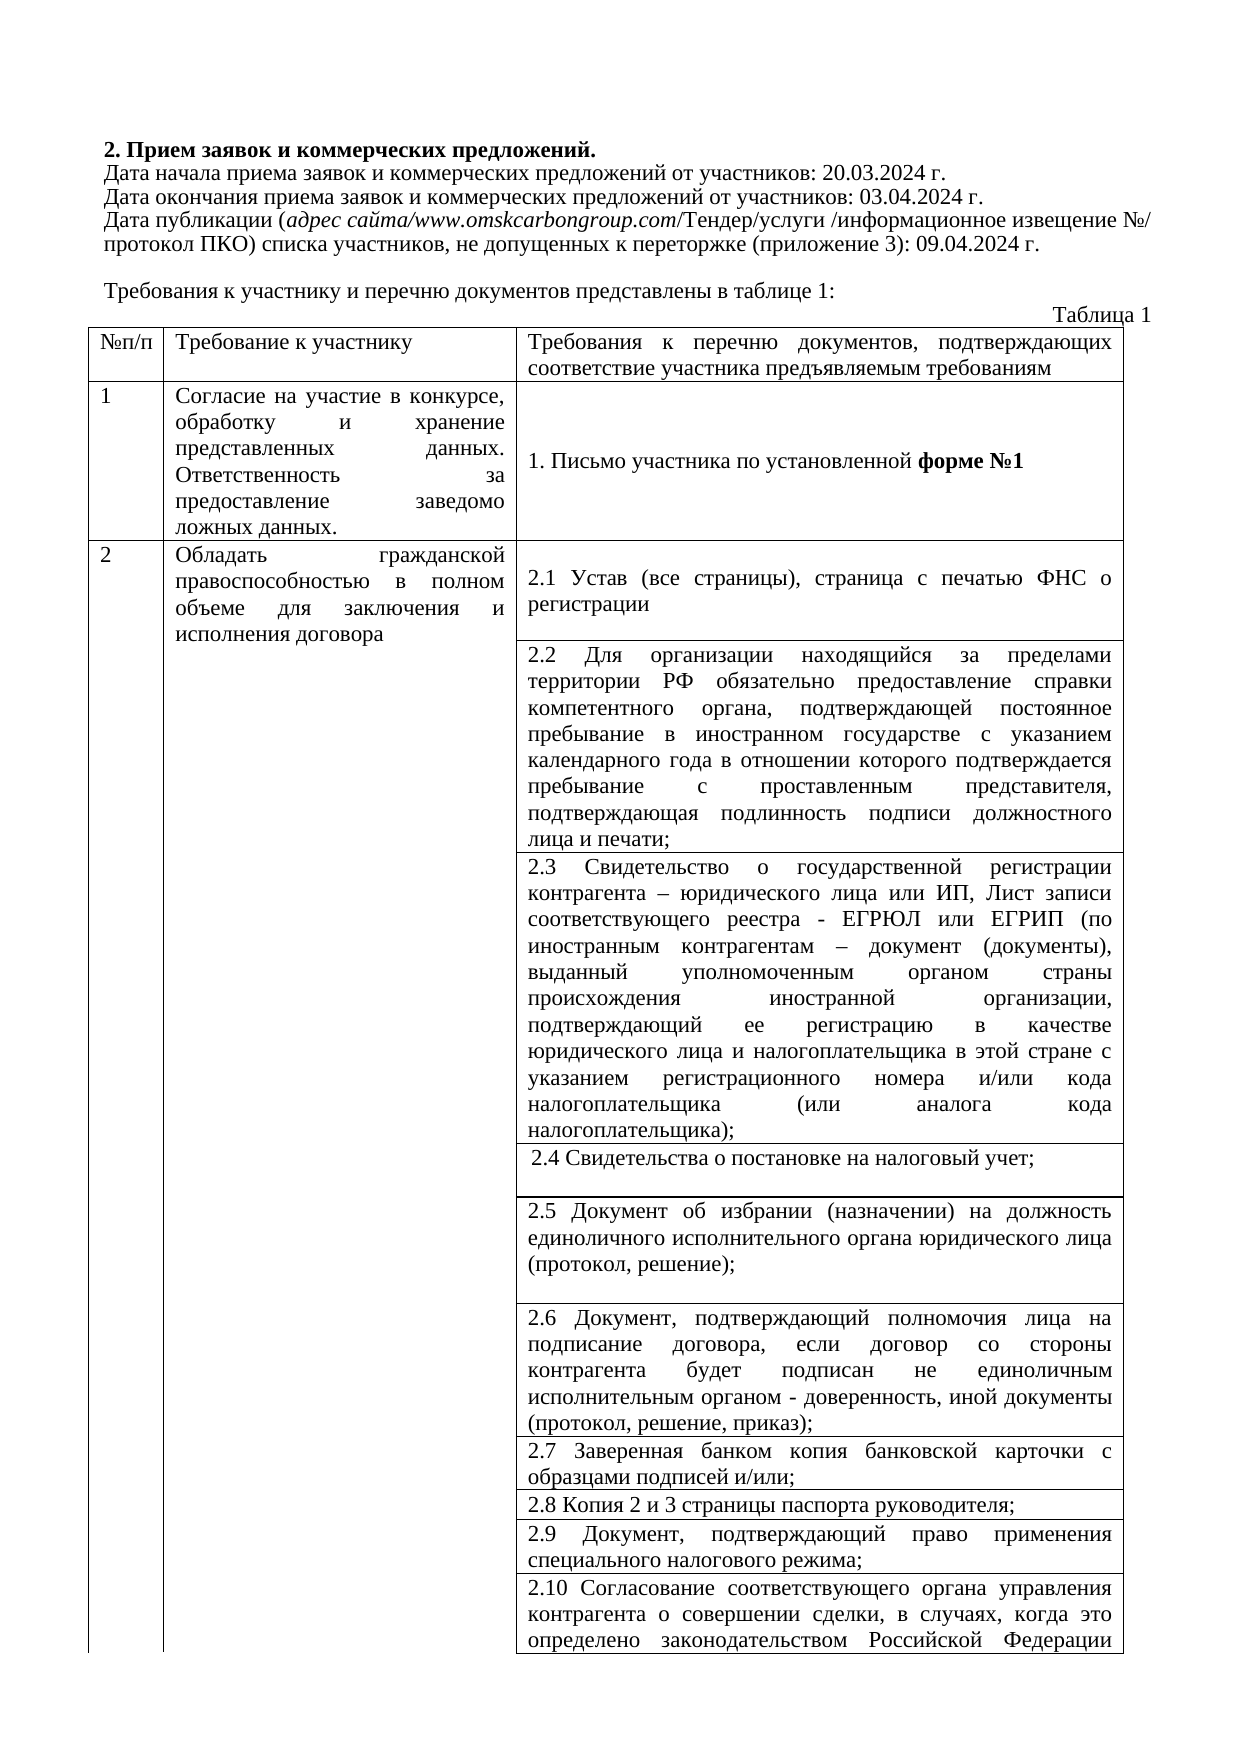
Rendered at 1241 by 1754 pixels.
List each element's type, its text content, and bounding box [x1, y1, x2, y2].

table_cell 2 [89, 541, 164, 1653]
text Дата начала приема заявок и коммерческих предложений от участников: 20.03.2024 г. [103, 162, 1152, 186]
text Дата окончания приема заявок и коммерческих предложений от участников: 03.04.2024 г. [103, 186, 1152, 209]
table_cell Обладать гражданской правоспособностью в полном объеме для заключения и исполнения договора [164, 541, 516, 1653]
table_cell 2.7 Заверенная банком копия банковской карточки с образцами подписей и/или; [517, 1437, 1123, 1489]
table_cell 2.8 Копия 2 и 3 страницы паспорта руководителя; [517, 1490, 1123, 1519]
text Дата публикации (адрес сайта/www.omskcarbongroup.com/Тендер/услуги /информационное извещение №/ протокол ПКО) списка участников, не допущенных к переторжке (приложение 3): 09.04.2024 г. [103, 209, 1152, 256]
table_cell 2.9 Документ, подтверждающий право применения специального налогового режима; [517, 1520, 1123, 1573]
table_cell 2.6 Документ, подтверждающий полномочия лица на подписание договора, если договор со стороны контрагента будет подписан не единоличным исполнительным органом - доверенность, иной документы (протокол, решение, приказ); [517, 1304, 1123, 1436]
table_cell 2.4 Свидетельства о постановке на налоговый учет; [517, 1144, 1123, 1196]
table_header Требование к участнику [164, 328, 516, 381]
table_cell 1. Письмо участника по установленной форме №1 [517, 382, 1123, 540]
table_cell 2.1 Устав (все страницы), страница с печатью ФНС о регистрации [517, 541, 1123, 640]
table_header №п/п [89, 328, 163, 381]
table_cell 2.5 Документ об избрании (назначении) на должность единоличного исполнительного органа юридического лица (протокол, решение); [517, 1198, 1123, 1303]
table_cell 2.3 Свидетельство о государственной регистрации контрагента – юридического лица или ИП, Лист записи соответствующего реестра - ЕГРЮЛ или ЕГРИП (по иностранным контрагентам – документ (документы), выданный уполномоченным органом страны происхождения иностранной организации, подтверждающий ее регистрацию в качестве юридического лица и налогоплательщика в этой стране с указанием регистрационного номера и/или кода налогоплательщика (или аналога кода налогоплательщика); [517, 853, 1123, 1143]
text Требования к участнику и перечню документов представлены в таблице 1: [103, 280, 1152, 303]
table_cell 1 [89, 382, 163, 540]
table_cell Согласие на участие в конкурсе, обработку и хранение представленных данных. Ответственность за предоставление заведомо ложных данных. [164, 382, 516, 540]
table_header Требования к перечню документов, подтверждающих соответствие участника предъявляемым требованиям [517, 328, 1123, 381]
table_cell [517, 1574, 1123, 1653]
table_cell 2.2 Для организации находящийся за пределами территории РФ обязательно предоставление справки компетентного органа, подтверждающей постоянное пребывание в иностранном государстве с указанием календарного года в отношении которого подтверждается пребывание с проставленным представителя, подтверждающая подлинность подписи должностного лица и печати; [517, 641, 1123, 852]
text Таблица 1 [89, 303, 1152, 327]
text 2. Прием заявок и коммерческих предложений. [103, 138, 1152, 162]
